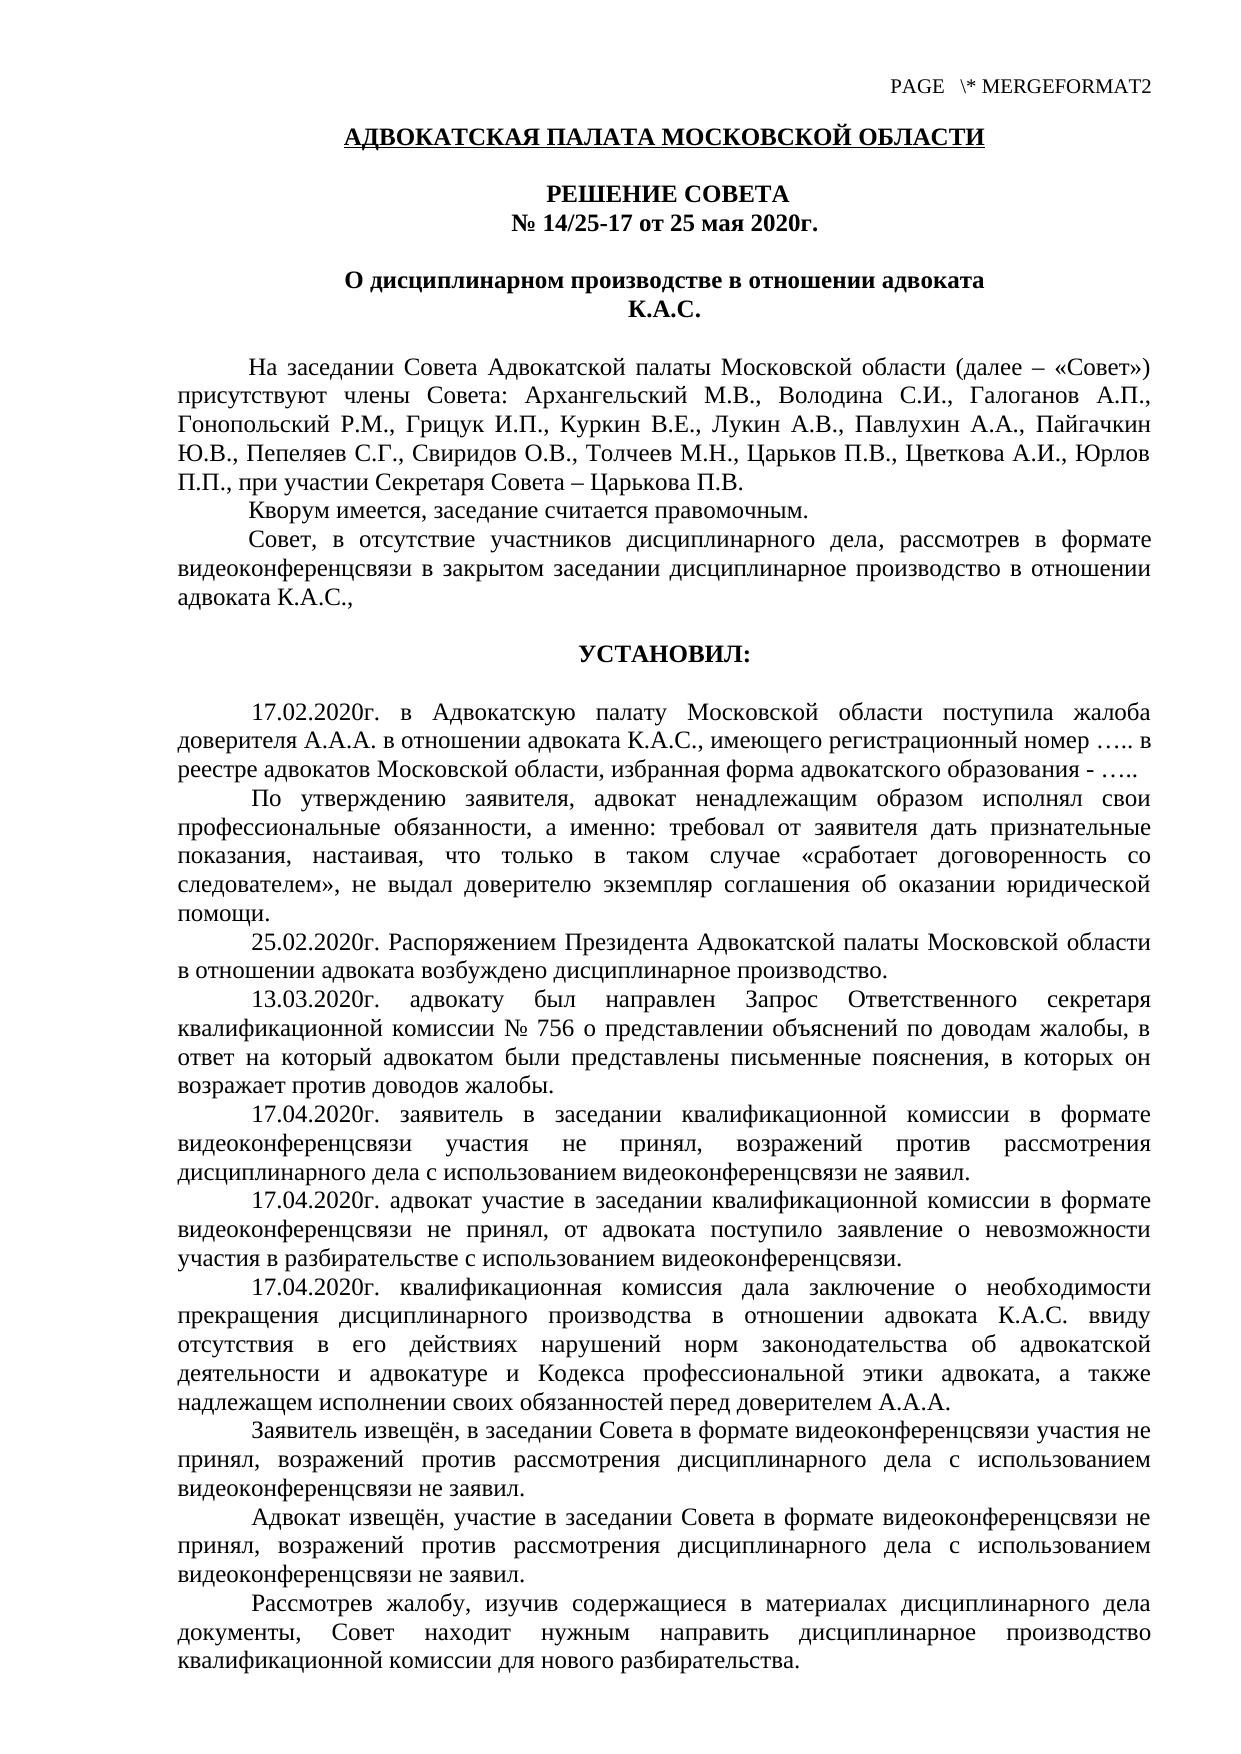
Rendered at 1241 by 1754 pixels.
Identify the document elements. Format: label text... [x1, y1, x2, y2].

text 17.04.2020г. квалификационная комиссия дала заключение о необходимости прекращения дисциплинарного производства в отношении адвоката К.А.С. ввиду отсутствия в его действиях нарушений норм законодательства об адвокатской деятельности и адвокатуре и Кодекса профессиональной этики адвоката, а также надлежащем исполнении своих обязанностей перед доверителем А.А.А. [177, 1272, 1152, 1416]
text По утверждению заявителя, адвокат ненадлежащим образом исполнял свои профессиональные обязанности, а именно: требовал от заявителя дать признательные показания, настаивая, что только в таком случае «сработает договоренность со следователем», не выдал доверителю экземпляр соглашения об оказании юридической помощи. [177, 783, 1152, 927]
text 17.02.2020г. в Адвокатскую палату Московской области поступила жалоба доверителя А.А.А. в отношении адвоката К.А.С., имеющего регистрационный номер ….. в реестре адвокатов Московской области, избранная форма адвокатского образования - ….. [177, 697, 1152, 783]
text Рассмотрев жалобу, изучив содержащиеся в материалах дисциплинарного дела документы, Совет находит нужным направить дисциплинарное производство квалификационной комиссии для нового разбирательства. [177, 1588, 1152, 1674]
text 13.03.2020г. адвокату был направлен Запрос Ответственного секретаря квалификационной комиссии № 756 о представлении объяснений по доводам жалобы, в ответ на который адвокатом были представлены письменные пояснения, в которых он возражает против доводов жалобы. [177, 984, 1152, 1099]
text К.А.С. [177, 294, 1152, 323]
text О дисциплинарном производстве в отношении адвоката [177, 266, 1152, 294]
text 17.04.2020г. заявитель в заседании квалификационной комиссии в формате видеоконференцсвязи участия не принял, возражений против рассмотрения дисциплинарного дела с использованием видеоконференцсвязи не заявил. [177, 1099, 1152, 1186]
text Адвокат извещён, участие в заседании Совета в формате видеоконференцсвязи не принял, возражений против рассмотрения дисциплинарного дела с использованием видеоконференцсвязи не заявил. [177, 1502, 1152, 1588]
text № 14/25-17 от 25 мая 2020г. [177, 208, 1152, 237]
text Кворум имеется, заседание считается правомочным. [177, 496, 1152, 524]
text Совет, в отсутствие участников дисциплинарного дела, рассмотрев в формате видеоконференцсвязи в закрытом заседании дисциплинарное производство в отношении адвоката К.А.С., [177, 524, 1152, 611]
text УСТАНОВИЛ: [177, 639, 1152, 668]
text На заседании Совета Адвокатской палаты Московской области (далее – «Совет») присутствуют члены Совета: Архангельский М.В., Володина С.И., Галоганов А.П., Гонопольский Р.М., Грицук И.П., Куркин В.Е., Лукин А.В., Павлухин А.А., Пайгачкин Ю.В., Пепеляев С.Г., Свиридов О.В., Толчеев М.Н., Царьков П.В., Цветкова А.И., Юрлов П.П., при участии Секретаря Совета – Царькова П.В. [177, 352, 1152, 496]
text Заявитель извещён, в заседании Совета в формате видеоконференцсвязи участия не принял, возражений против рассмотрения дисциплинарного дела с использованием видеоконференцсвязи не заявил. [177, 1416, 1152, 1502]
text 17.04.2020г. адвокат участие в заседании квалификационной комиссии в формате видеоконференцсвязи не принял, от адвоката поступило заявление о невозможности участия в разбирательстве с использованием видеоконференцсвязи. [177, 1186, 1152, 1272]
text адвокатская палата московской области [177, 122, 1152, 151]
text 25.02.2020г. Распоряжением Президента Адвокатской палаты Московской области в отношении адвоката возбуждено дисциплинарное производство. [177, 927, 1152, 984]
text Решение СОВЕТА [472, 179, 1152, 208]
